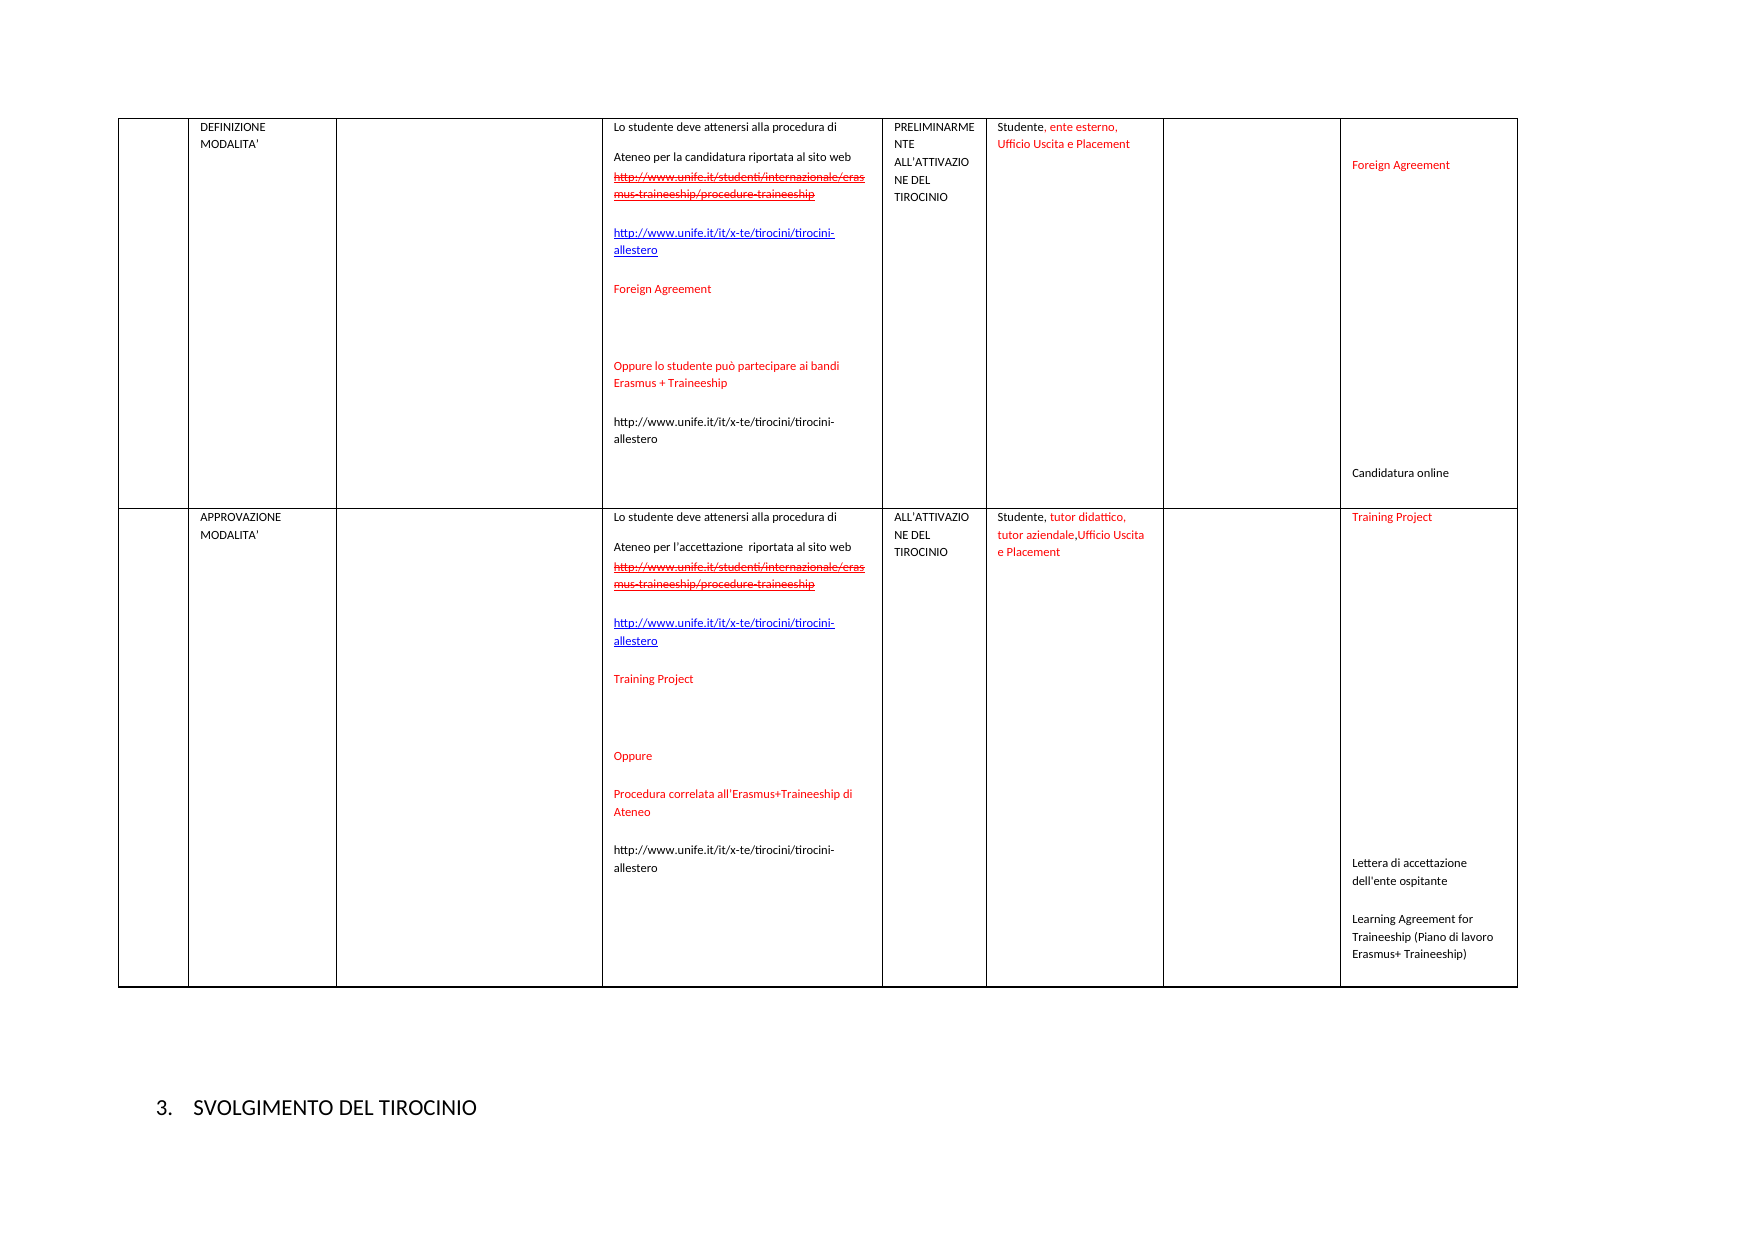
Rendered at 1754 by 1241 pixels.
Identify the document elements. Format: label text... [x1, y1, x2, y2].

table_cell Lo studente deve attenersi alla procedura di Ateneo per l’accettazione riportata al sito web http://www.unife.it/studenti/internazionale/erasmus-traineeship/procedure-traineeship http://www.unife.it/it/x-te/tirocini/tirocini-allestero Training Project Oppure Procedura correlata all’Erasmus+Traineeship di Ateneo http://www.unife.it/it/x-te/tirocini/tirocini-allestero [603, 509, 882, 986]
table_cell ALL’ATTIVAZIONE DEL TIROCINIO [883, 509, 986, 986]
table_cell [1164, 119, 1340, 508]
table_cell Studente, tutor didattico, tutor aziendale,Ufficio Uscita e Placement [987, 509, 1163, 986]
table_cell APPROVAZIONE MODALITA’ [189, 509, 336, 986]
table_cell DEFINIZIONE MODALITA’ [189, 119, 336, 508]
table_cell Foreign Agreement Candidatura online [1341, 119, 1517, 508]
table_cell [337, 119, 602, 508]
table_cell [119, 119, 188, 508]
table_cell [1164, 509, 1340, 986]
list SVOLGIMENTO DEL TIROCINIO [156, 1093, 1606, 1122]
table_cell [337, 509, 602, 986]
table_cell Studente, ente esterno, Ufficio Uscita e Placement [987, 119, 1163, 508]
table_cell PRELIMINARMENTE ALL’ATTIVAZIONE DEL TIROCINIO [883, 119, 986, 508]
table_cell Training Project Lettera di accettazione dell'ente ospitante Learning Agreement for Traineeship (Piano di lavoro Erasmus+ Traineeship) [1341, 509, 1517, 986]
table_cell Lo studente deve attenersi alla procedura di Ateneo per la candidatura riportata al sito web http://www.unife.it/studenti/internazionale/erasmus-traineeship/procedure-traineeship http://www.unife.it/it/x-te/tirocini/tirocini-allestero Foreign Agreement Oppure lo studente può partecipare ai bandi Erasmus + Traineeship http://www.unife.it/it/x-te/tirocini/tirocini-allestero [603, 119, 882, 508]
table_cell [119, 509, 188, 986]
